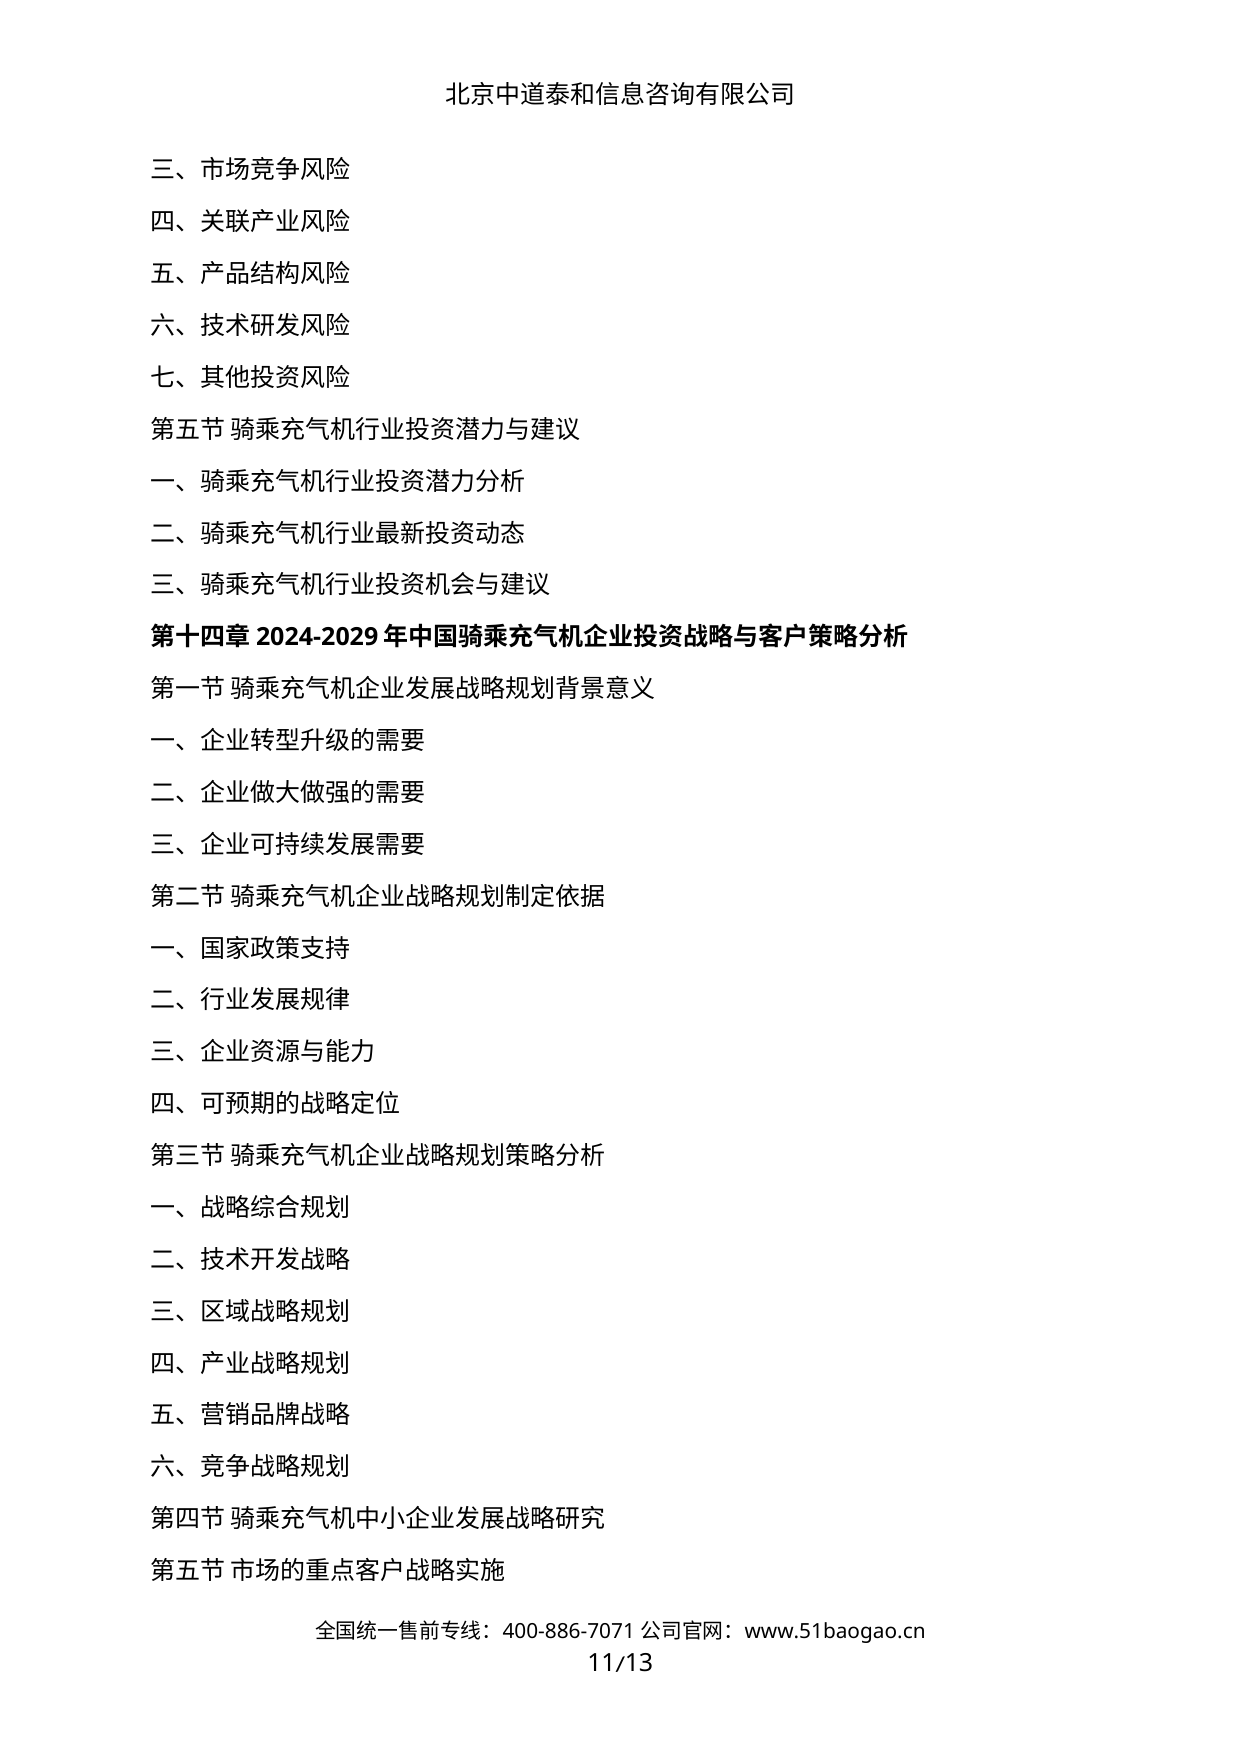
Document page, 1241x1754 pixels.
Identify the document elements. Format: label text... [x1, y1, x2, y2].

text 第二节 骑乘充气机企业战略规划制定依据 [150, 876, 1090, 912]
text 二、企业做大做强的需要 [150, 772, 1090, 809]
text 七、其他投资风险 [150, 357, 1090, 394]
text 第五节 骑乘充气机行业投资潜力与建议 [150, 409, 1090, 446]
text 三、企业可持续发展需要 [150, 824, 1090, 861]
text 三、市场竞争风险 [150, 150, 1090, 186]
text 二、骑乘充气机行业最新投资动态 [150, 513, 1090, 549]
text 一、企业转型升级的需要 [150, 721, 1090, 757]
text 四、可预期的战略定位 [150, 1084, 1090, 1120]
text 一、战略综合规划 [150, 1187, 1090, 1224]
text 二、行业发展规律 [150, 980, 1090, 1016]
text 一、骑乘充气机行业投资潜力分析 [150, 461, 1090, 497]
text 第五节 市场的重点客户战略实施 [150, 1551, 1090, 1587]
text 四、产业战略规划 [150, 1343, 1090, 1379]
text 四、关联产业风险 [150, 202, 1090, 238]
text 六、竞争战略规划 [150, 1447, 1090, 1483]
text 三、区域战略规划 [150, 1291, 1090, 1327]
text 三、企业资源与能力 [150, 1032, 1090, 1068]
text 第十四章 2024-2029年中国骑乘充气机企业投资战略与客户策略分析 [150, 617, 1090, 653]
text 第一节 骑乘充气机企业发展战略规划背景意义 [150, 669, 1090, 705]
text 第四节 骑乘充气机中小企业发展战略研究 [150, 1499, 1090, 1535]
text 五、产品结构风险 [150, 254, 1090, 290]
text 一、国家政策支持 [150, 928, 1090, 964]
text 六、技术研发风险 [150, 306, 1090, 342]
text 五、营销品牌战略 [150, 1395, 1090, 1431]
text 第三节 骑乘充气机企业战略规划策略分析 [150, 1136, 1090, 1172]
text 二、技术开发战略 [150, 1239, 1090, 1276]
text 三、骑乘充气机行业投资机会与建议 [150, 565, 1090, 601]
